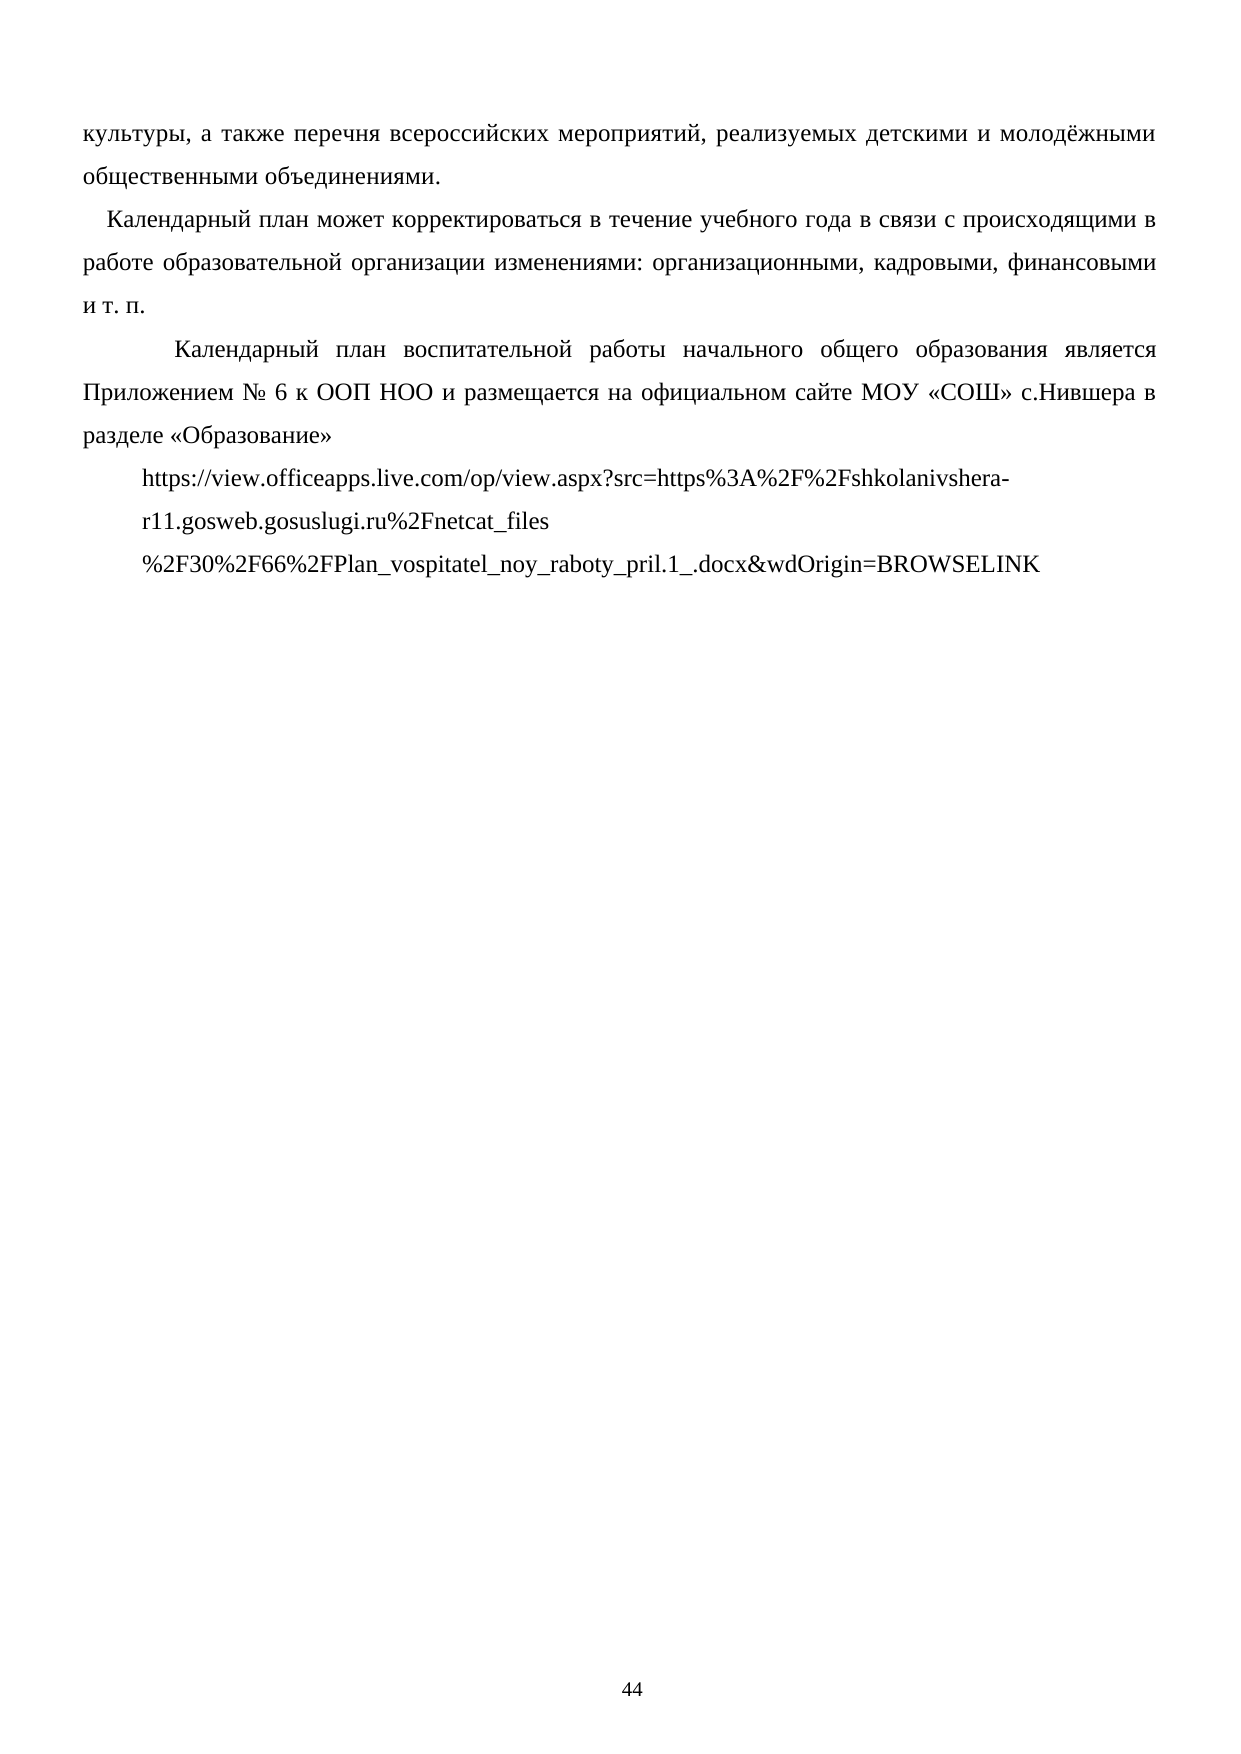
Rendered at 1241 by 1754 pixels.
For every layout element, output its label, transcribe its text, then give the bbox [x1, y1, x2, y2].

text https://view.officeapps.live.com/op/view.aspx?src=https%3A%2F%2Fshkolanivshera-r11.gosweb.gosuslugi.ru%2Fnetcat_files%2F30%2F66%2FPlan_vospitatel_noy_raboty_pril.1_.docx&wdOrigin=BROWSELINK [142, 463, 1157, 578]
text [83, 118, 1157, 190]
text Календарный план воспитательной работы начального общего образования является Приложением № 6 к ООП НОО и размещается на официальном сайте МОУ «СОШ» с.Нившера в разделе «Образование» [83, 334, 1157, 449]
text Календарный план может корректироваться в течение учебного года в связи с происходящими в работе образовательной организации изменениями: организационными, кадровыми, финансовыми и т. п. [83, 204, 1157, 319]
